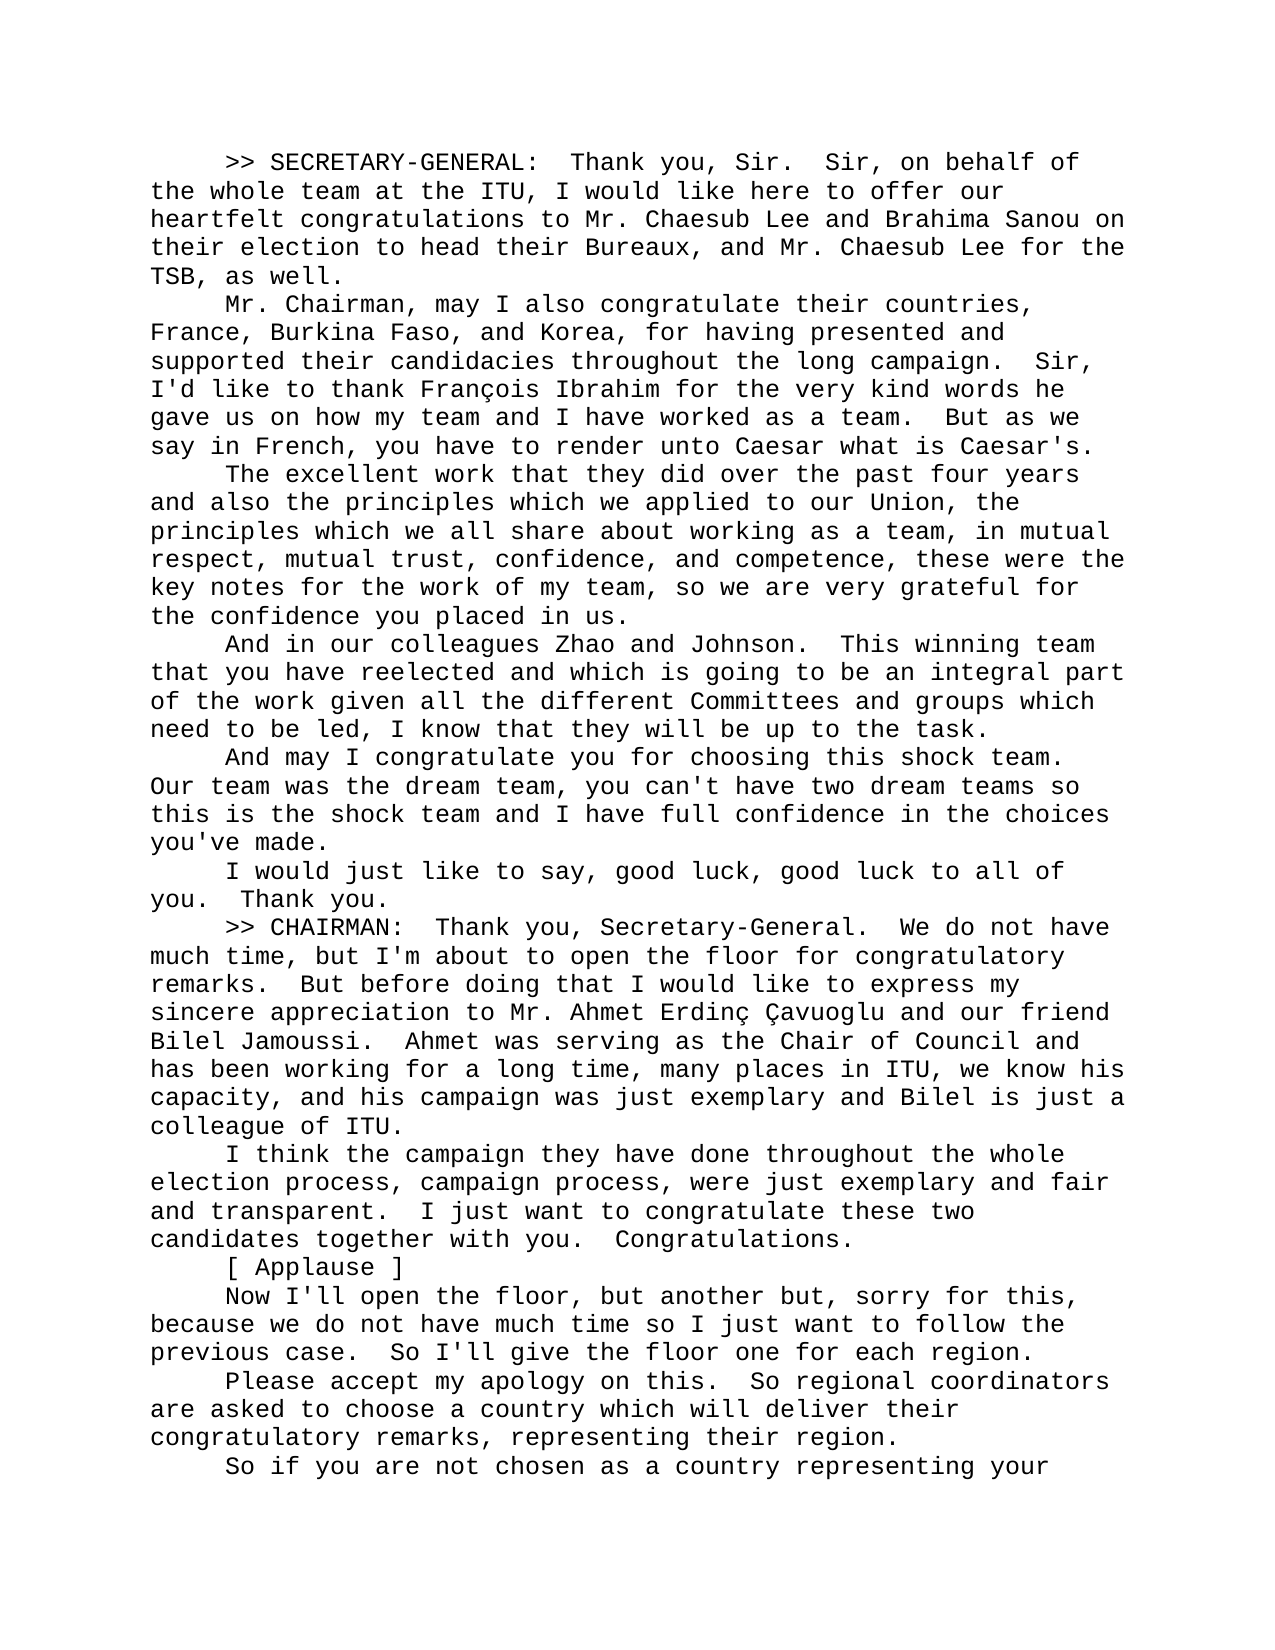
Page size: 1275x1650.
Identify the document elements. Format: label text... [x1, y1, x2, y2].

text I think the campaign they have done throughout the whole election process, campaign process, were just exemplary and fair and transparent. I just want to congratulate these two candidates together with you. Congratulations. [150, 1142, 1125, 1255]
text Please accept my apology on this. So regional coordinators are asked to choose a country which will deliver their congratulatory remarks, representing their region. [150, 1368, 1125, 1453]
text [ Applause ] [150, 1255, 1125, 1283]
text I would just like to say, good luck, good luck to all of you. Thank you. [150, 858, 1125, 915]
text And may I congratulate you for choosing this shock team. Our team was the dream team, you can't have two dream teams so this is the shock team and I have full confidence in the choices you've made. [150, 745, 1125, 858]
text The excellent work that they did over the past four years and also the principles which we applied to our Union, the principles which we all share about working as a team, in mutual respect, mutual trust, confidence, and competence, these were the key notes for the work of my team, so we are very grateful for the confidence you placed in us. [150, 462, 1125, 632]
text And in our colleagues Zhao and Johnson. This winning team that you have reelected and which is going to be an integral part of the work given all the different Committees and groups which need to be led, I know that they will be up to the task. [150, 632, 1125, 745]
text >> SECRETARY-GENERAL: Thank you, Sir. Sir, on behalf of the whole team at the ITU, I would like here to offer our heartfelt congratulations to Mr. Chaesub Lee and Brahima Sanou on their election to head their Bureaux, and Mr. Chaesub Lee for the TSB, as well. [150, 150, 1125, 292]
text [150, 1453, 1125, 1482]
text >> CHAIRMAN: Thank you, Secretary-General. We do not have much time, but I'm about to open the floor for congratulatory remarks. But before doing that I would like to express my sincere appreciation to Mr. Ahmet Erdinç Çavuoglu and our friend Bilel Jamoussi. Ahmet was serving as the Chair of Council and has been working for a long time, many places in ITU, we know his capacity, and his campaign was just exemplary and Bilel is just a colleague of ITU. [150, 915, 1125, 1142]
text Now I'll open the floor, but another but, sorry for this, because we do not have much time so I just want to follow the previous case. So I'll give the floor one for each region. [150, 1283, 1125, 1368]
text Mr. Chairman, may I also congratulate their countries, France, Burkina Faso, and Korea, for having presented and supported their candidacies throughout the long campaign. Sir, I'd like to thank François Ibrahim for the very kind words he gave us on how my team and I have worked as a team. But as we say in French, you have to render unto Caesar what is Caesar's. [150, 292, 1125, 462]
